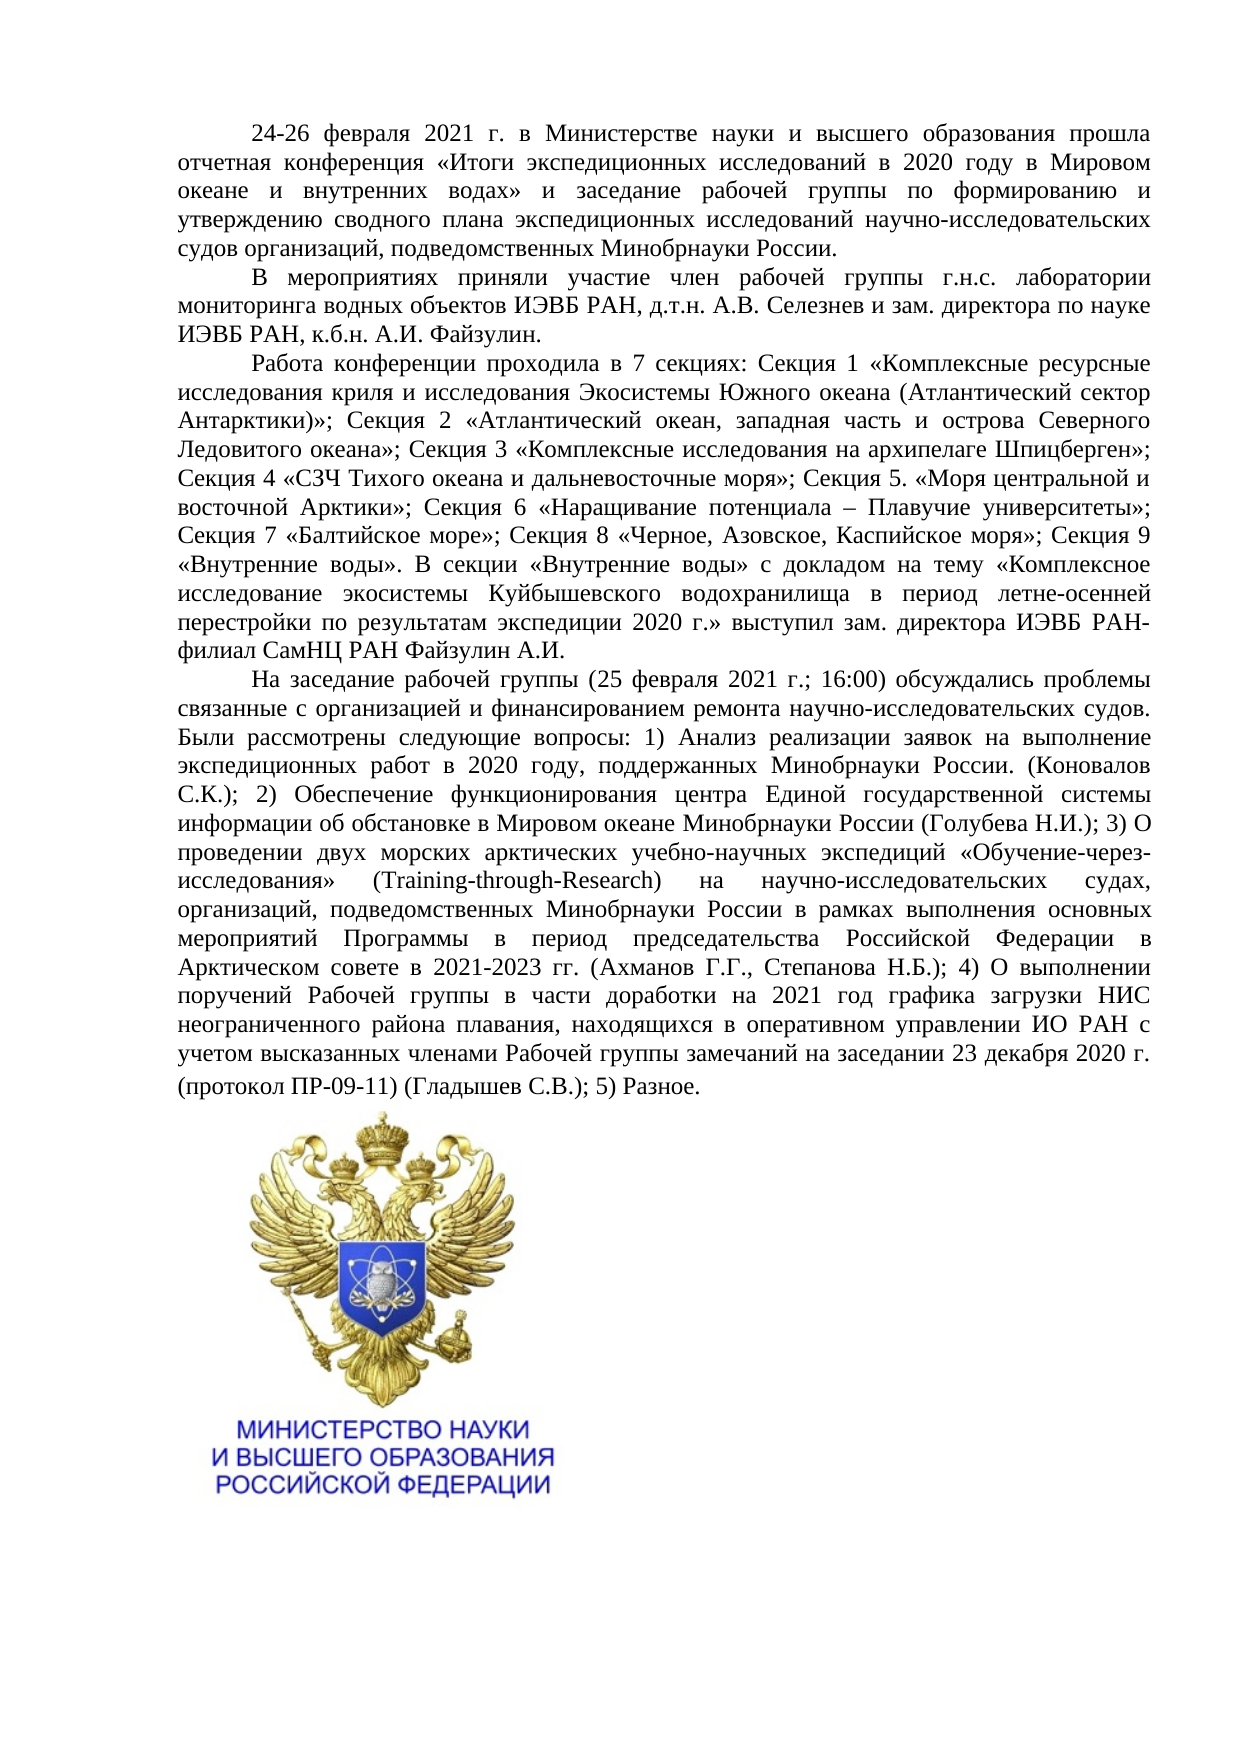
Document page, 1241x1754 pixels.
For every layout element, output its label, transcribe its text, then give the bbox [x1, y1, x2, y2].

picture [177, 1100, 588, 1512]
text В мероприятиях приняли участие член рабочей группы г.н.с. лаборатории мониторинга водных объектов ИЭВБ РАН, д.т.н. А.В. Селезнев и зам. директора по науке ИЭВБ РАН, к.б.н. А.И. Файзулин. [177, 262, 1152, 348]
text Работа конференции проходила в 7 секциях: Секция 1 «Комплексные ресурсные исследования криля и исследования Экосистемы Южного океана (Атлантический сектор Антарктики)»; Секция 2 «Атлантический океан, западная часть и острова Северного Ледовитого океана»; Секция 3 «Комплексные исследования на архипелаге Шпицберген»; Секция 4 «СЗЧ Тихого океана и дальневосточные моря»; Секция 5. «Моря центральной и восточной Арктики»; Секция 6 «Наращивание потенциала – Плавучие университеты»; Секция 7 «Балтийское море»; Секция 8 «Черное, Азовское, Каспийское моря»; Секция 9 «Внутренние воды». В секции «Внутренние воды» с докладом на тему «Комплексное исследование экосистемы Куйбышевского водохранилища в период летне-осенней перестройки по результатам экспедиции 2020 г.» выступил зам. директора ИЭВБ РАН-филиал СамНЦ РАН Файзулин А.И. [177, 348, 1152, 664]
text На заседание рабочей группы (25 февраля 2021 г.; 16:00) обсуждались проблемы связанные с организацией и финансированием ремонта научно-исследовательских судов. Были рассмотрены следующие вопросы: 1) Анализ реализации заявок на выполнение экспедиционных работ в 2020 году, поддержанных Минобрнауки России. (Коновалов С.К.); 2) Обеспечение функционирования центра Единой государственной системы информации об обстановке в Мировом океане Минобрнауки России (Голубева Н.И.); 3) О проведении двух морских арктических учебно-научных экспедиций «Обучение-через-исследования» (Training-through-Research) на научно-исследовательских судах, организаций, подведомственных Минобрнауки России в рамках выполнения основных мероприятий Программы в период председательства Российской Федерации в Арктическом совете в 2021-2023 гг. (Ахманов Г.Г., Степанова Н.Б.); 4) О выполнении поручений Рабочей группы в части доработки на 2021 год графика загрузки НИС неограниченного района плавания, находящихся в оперативном управлении ИО РАН с учетом высказанных членами Рабочей группы замечаний на заседании 23 декабря 2020 г. (протокол ПР-09-11) (Гладышев С.В.); 5) Разное. [177, 664, 1152, 1100]
text 24-26 февраля 2021 г. в Министерстве науки и высшего образования прошла отчетная конференция «Итоги экспедиционных исследований в 2020 году в Мировом океане и внутренних водах» и заседание рабочей группы по формированию и утверждению сводного плана экспедиционных исследований научно-исследовательских судов организаций, подведомственных Минобрнауки России. [177, 118, 1152, 262]
